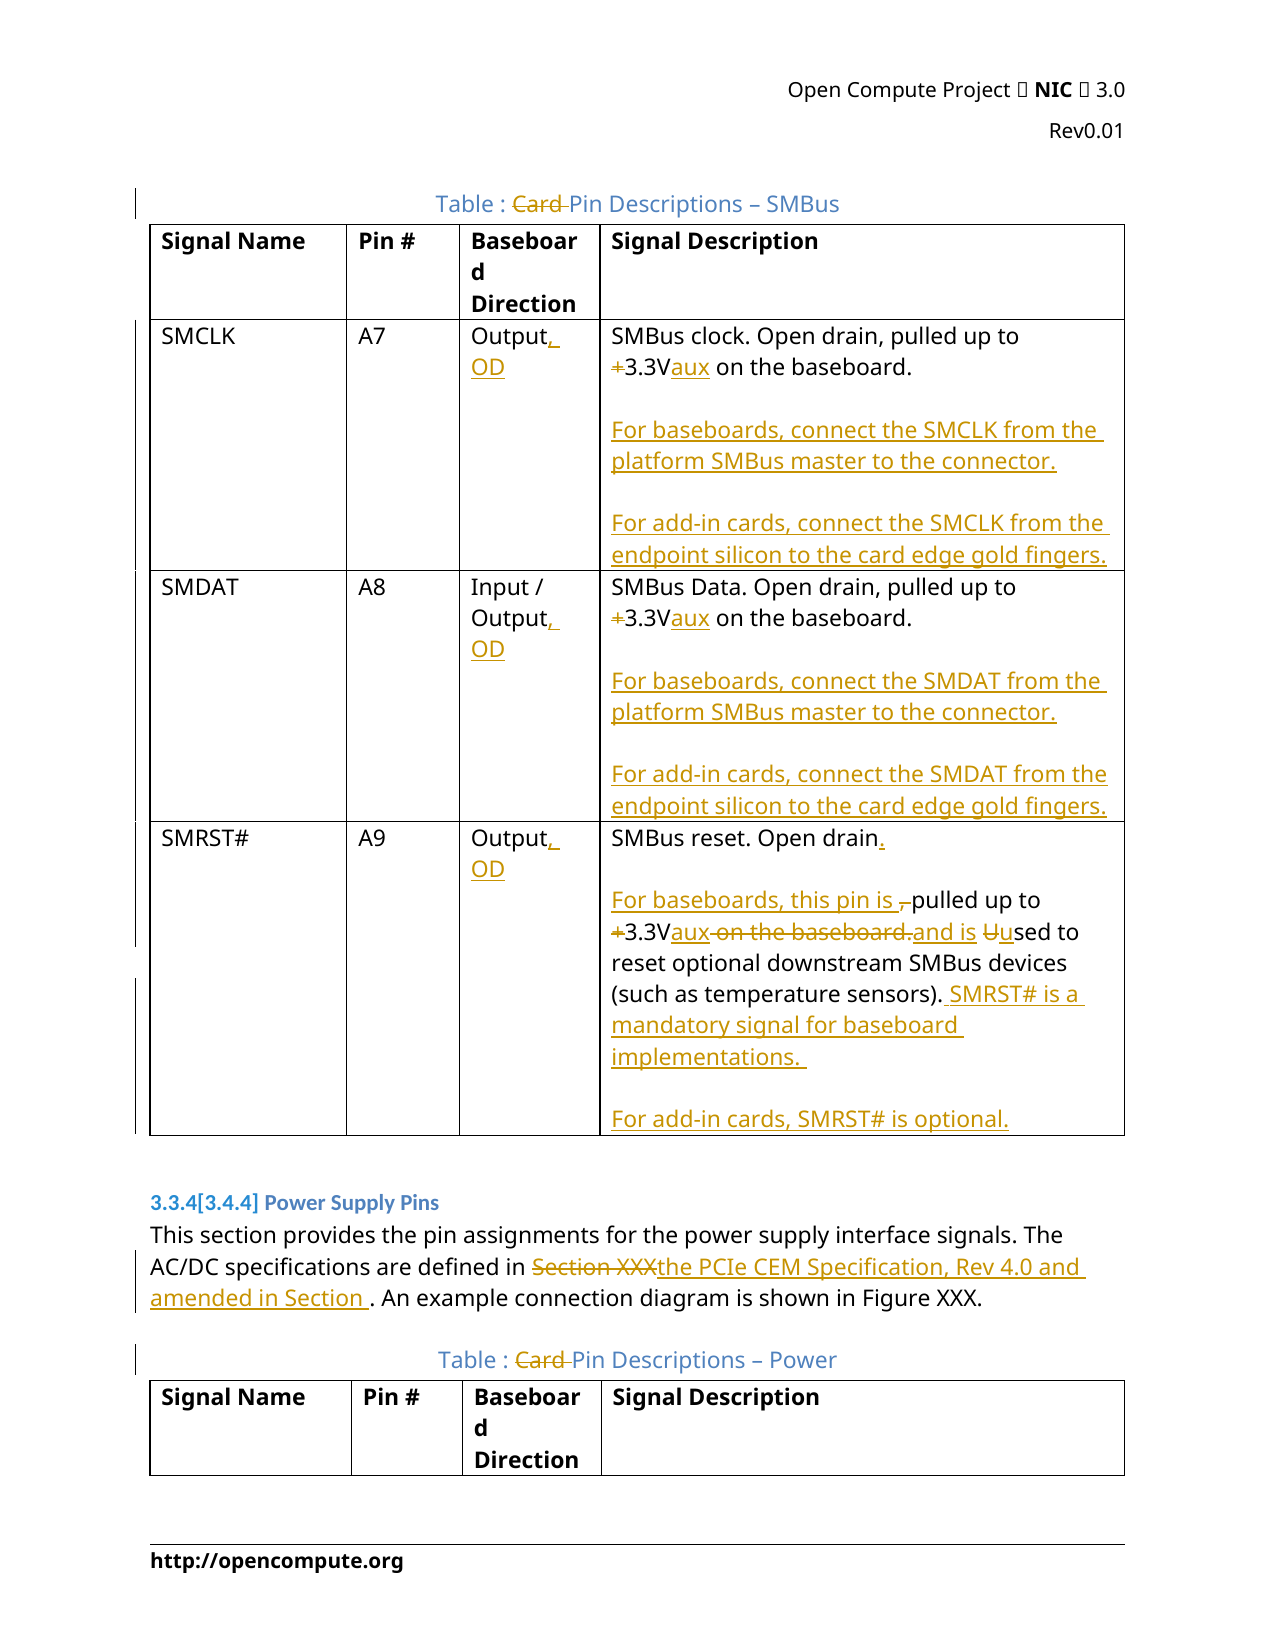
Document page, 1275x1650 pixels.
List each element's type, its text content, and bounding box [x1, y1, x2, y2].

table_cell A8 [347, 571, 459, 821]
table_cell Input / Output [460, 571, 599, 821]
table_cell A9 [347, 822, 459, 1134]
table_cell SMBus clock. Open drain, pulled up to 3.3V on the baseboard. [601, 320, 1124, 570]
table_cell A7 [347, 320, 459, 570]
table_cell SMCLK [151, 320, 346, 570]
table_cell SMBus reset. Open drain pulled up to 3.3V sed to reset optional downstream SMBus devices (such as temperature sensors). [601, 822, 1124, 1134]
text Table : Pin Descriptions – Power [150, 1344, 1125, 1375]
text This section provides the pin assignments for the power supply interface signals. The AC/DC specifications are defined in . An example connection diagram is shown in Figure XXX. [150, 1219, 1125, 1313]
table_header Baseboard Direction [463, 1381, 601, 1475]
table_cell SMDAT [151, 571, 346, 821]
table_header Signal Name [151, 1381, 351, 1475]
table_cell SMRST# [151, 822, 346, 1134]
table_cell Output [460, 822, 599, 1134]
table_header Pin # [347, 225, 459, 319]
table_header Signal Name [151, 225, 346, 319]
text Table : Pin Descriptions – SMBus [150, 188, 1125, 219]
table_header Baseboard Direction [460, 225, 599, 319]
table_header Pin # [352, 1381, 462, 1475]
table_header Signal Description [602, 1381, 1124, 1475]
table_cell Output [460, 320, 599, 570]
table_cell SMBus Data. Open drain, pulled up to 3.3V on the baseboard. [601, 571, 1124, 821]
table_header Signal Description [601, 225, 1124, 319]
subtitle Power Supply Pins [150, 1188, 1125, 1216]
